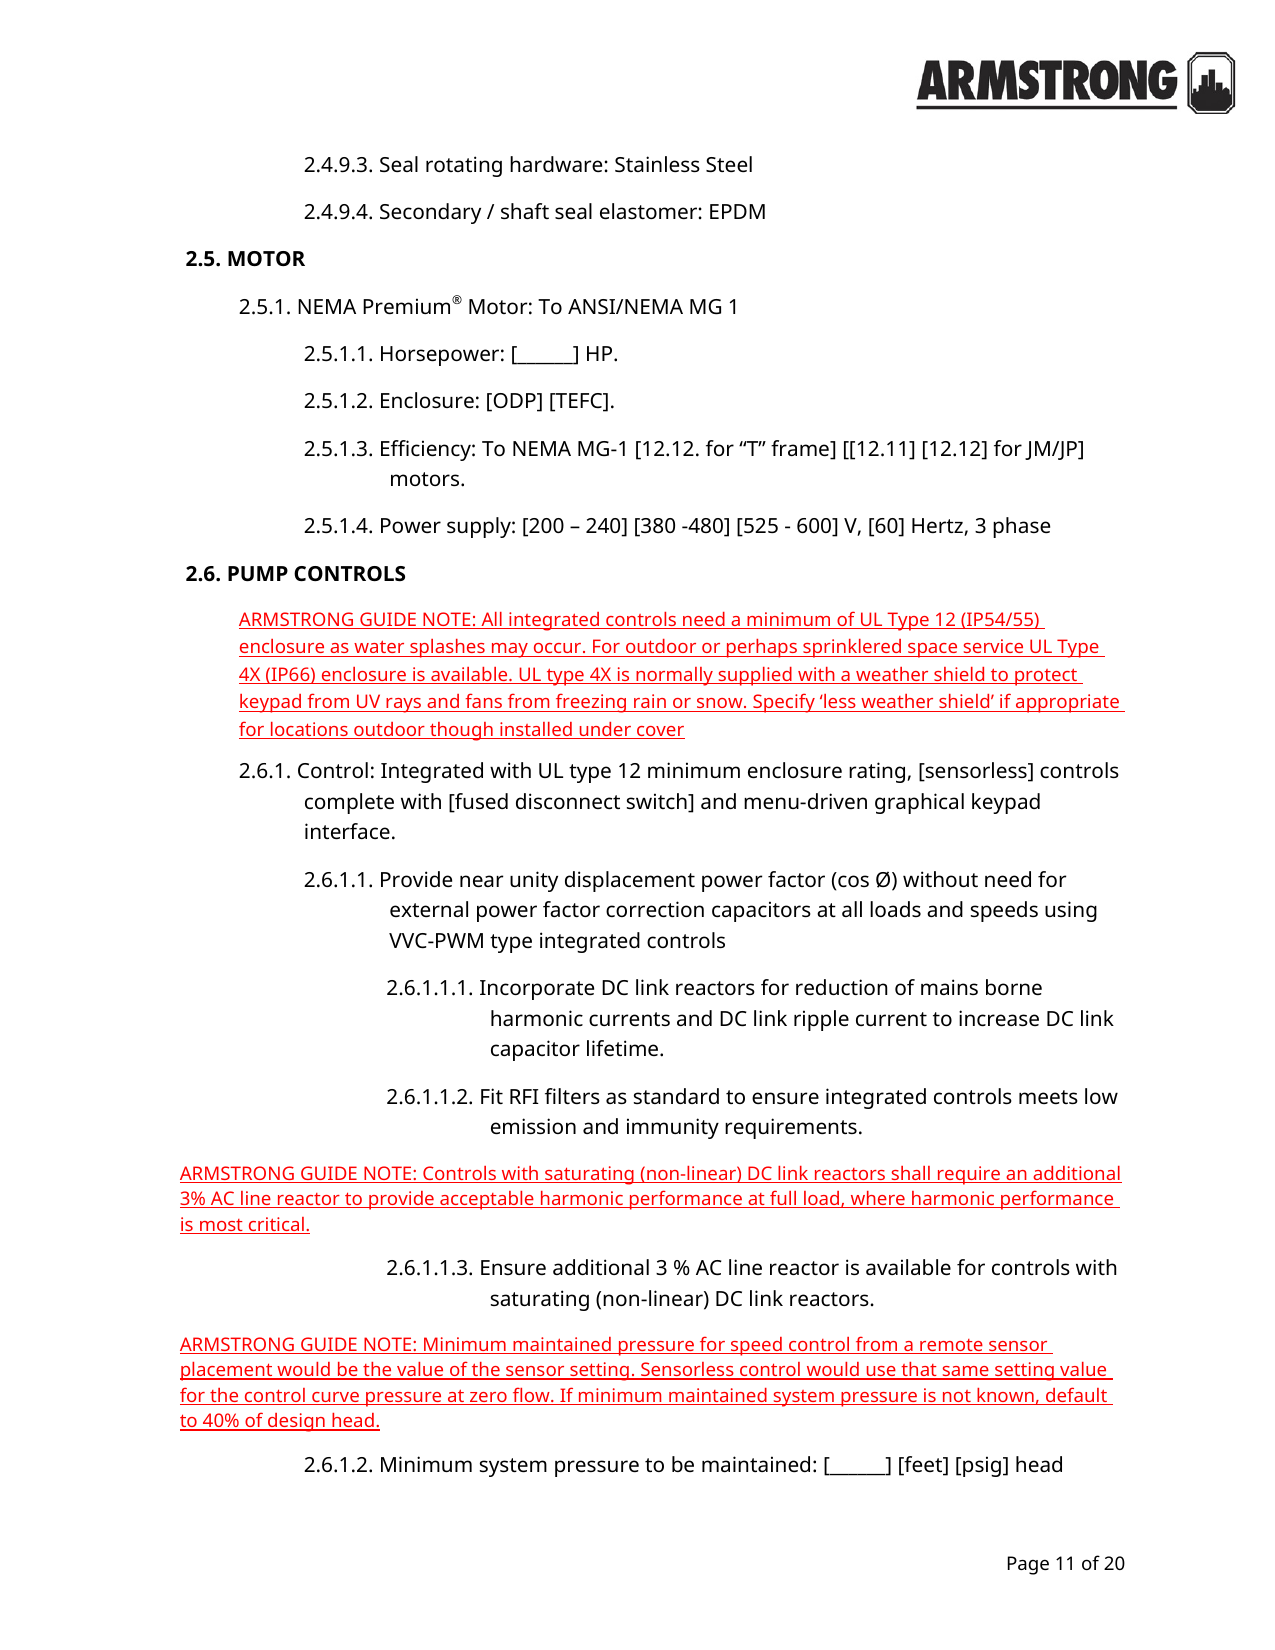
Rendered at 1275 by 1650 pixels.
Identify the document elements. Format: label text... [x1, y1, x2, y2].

text Secondary / shaft seal elastomer: EPDM [303, 197, 1125, 226]
text ARMSTRONG GUIDE NOTE: Controls with saturating (non-linear) DC link reactors shall require an additional 3% AC line reactor to provide acceptable harmonic performance at full load, where harmonic performance is most critical. [179, 1160, 1125, 1236]
text Incorporate DC link reactors for reduction of mains borne harmonic currents and DC link ripple current to increase DC link capacitor lifetime. [386, 973, 1125, 1063]
text Control: Integrated with UL type 12 minimum enclosure rating, [sensorless] controls complete with [fused disconnect switch] and menu-driven graphical keypad interface. [239, 756, 1125, 846]
text PUMP CONTROLS [185, 559, 1125, 587]
text Ensure additional 3 % AC line reactor is available for controls with saturating (non-linear) DC link reactors. [386, 1253, 1125, 1312]
text ARMSTRONG GUIDE NOTE: All integrated controls need a minimum of UL Type 12 (IP54/55) enclosure as water splashes may occur. For outdoor or perhaps sprinklered space service UL Type 4X (IP66) enclosure is available. UL type 4X is normally supplied with a weather shield to protect keypad from UV rays and fans from freezing rain or snow. Specify ‘less weather shield’ if appropriate for locations outdoor though installed under cover [239, 712, 1125, 742]
text NEMA Premium® Motor: To ANSI/NEMA MG 1 [239, 292, 1125, 320]
text Enclosure: [ODP] [TEFC]. [303, 386, 1125, 415]
text Power supply: [200 – 240] [380 -480] [525 - 600] V, [60] Hertz, 3 phase [303, 512, 1125, 540]
text Seal rotating hardware: Stainless Steel [303, 150, 1125, 178]
text Fit RFI filters as standard to ensure integrated controls meets low emission and immunity requirements. [386, 1082, 1125, 1141]
text Provide near unity displacement power factor (cos Ø) without need for external power factor correction capacitors at all loads and speeds using VVC-PWM type integrated controls [303, 865, 1125, 954]
text MOTOR [185, 244, 1125, 273]
text ARMSTRONG GUIDE NOTE: Minimum maintained pressure for speed control from a remote sensor placement would be the value of the sensor setting. Sensorless control would use that same setting value for the control curve pressure at zero flow. If minimum maintained system pressure is not known, default to 40% of design head. [179, 1331, 1125, 1433]
text ARMSTRONG GUIDE NOTE: All integrated controls need a minimum of UL Type 12 (IP54/55) enclosure as water splashes may occur. For outdoor or perhaps sprinklered space service UL Type 4X (IP66) enclosure is available. UL type 4X is normally supplied with a weather shield to protect keypad from UV rays and fans from freezing rain or snow. Specify ‘less weather shield’ if appropriate for locations outdoor though installed under cover [239, 606, 1125, 711]
text Efficiency: To NEMA MG-1 [12.12. for “T” frame] [[12.11] [12.12] for JM/JP] motors. [303, 434, 1125, 493]
text Minimum system pressure to be maintained: [______] [feet] [psig] head [303, 1450, 1125, 1478]
picture [915, 51, 1236, 114]
text Horsepower: [______] HP. [303, 339, 1125, 368]
